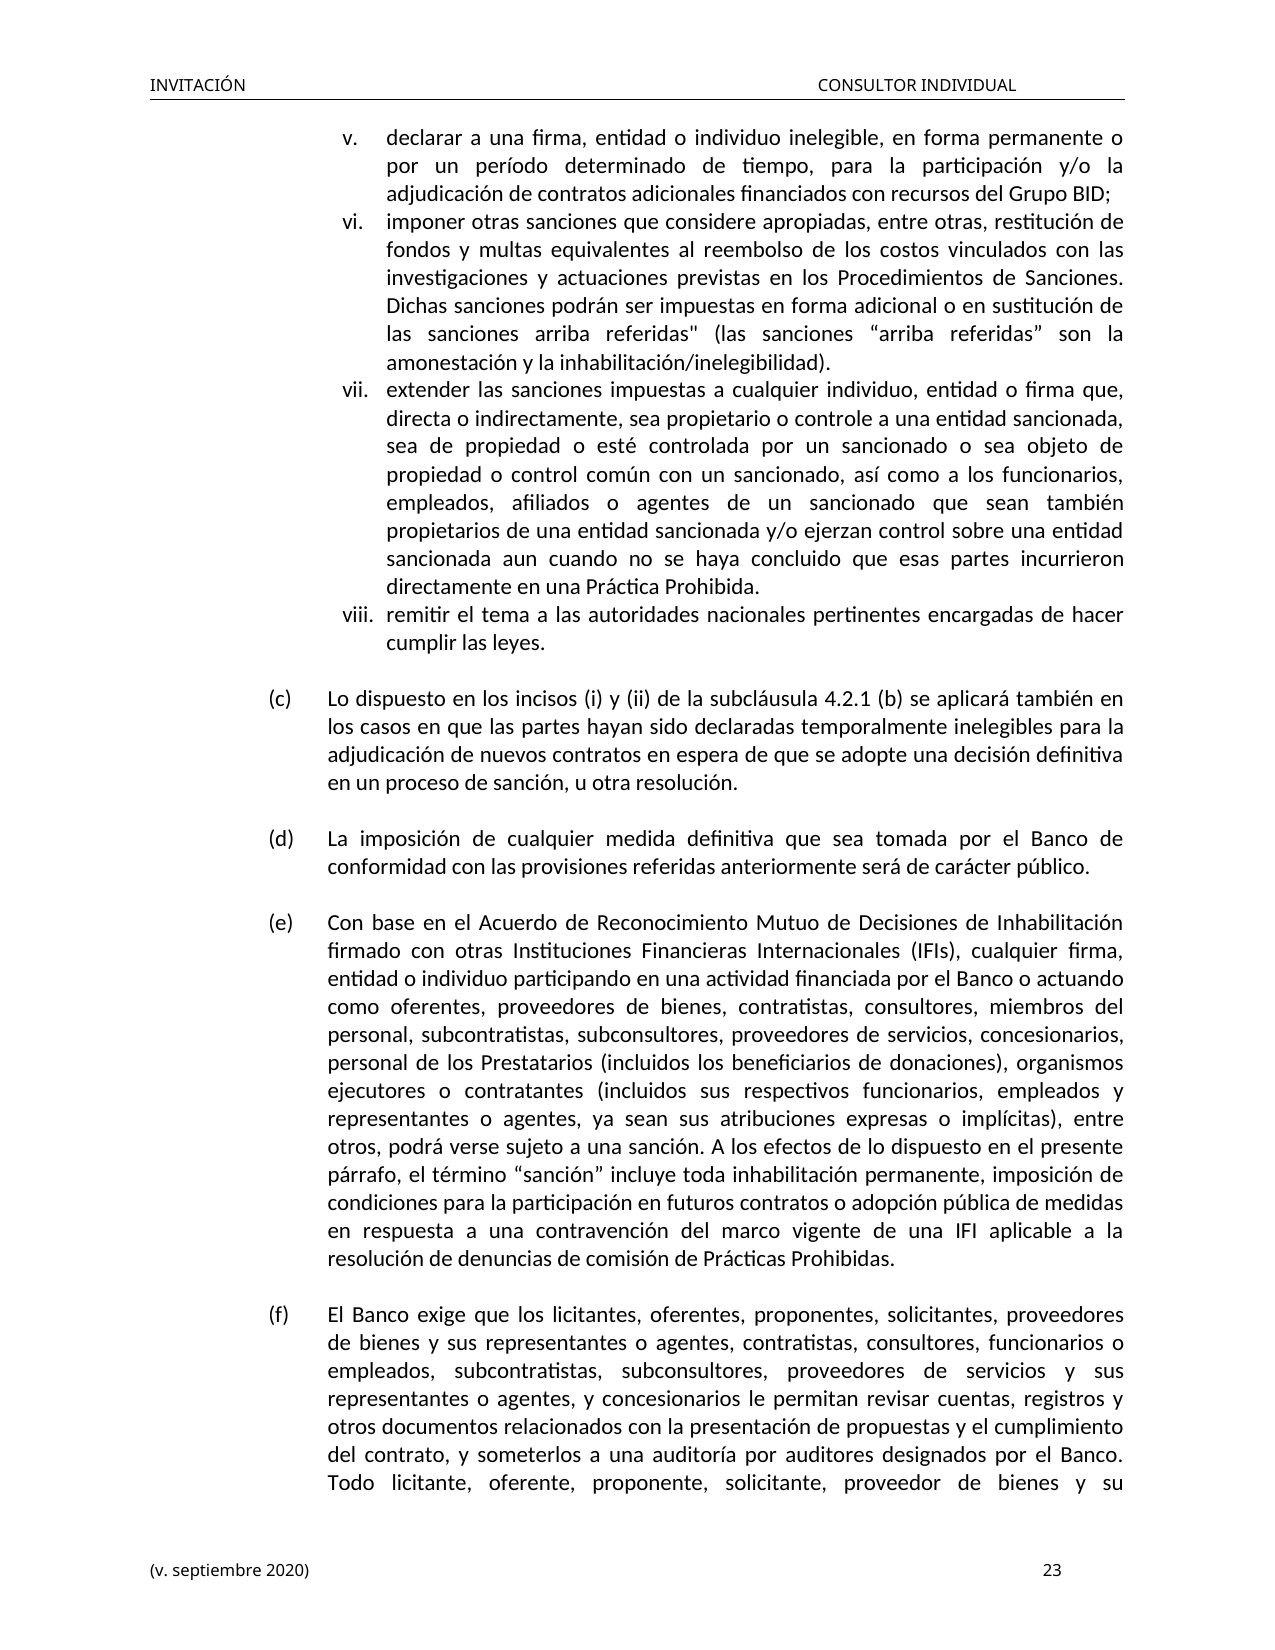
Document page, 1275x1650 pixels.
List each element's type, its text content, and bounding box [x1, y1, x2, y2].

list Lo dispuesto en los incisos (i) y (ii) de la subcláusula 4.2.1 (b) se aplicará también en los casos en que las partes hayan sido declaradas temporalmente inelegibles para la adjudicación de nuevos contratos en espera de que se adopte una decisión definitiva en un proceso de sanción, u otra resolución. [268, 684, 1125, 796]
list remitir el tema a las autoridades nacionales pertinentes encargadas de hacer cumplir las leyes. [342, 600, 1125, 656]
list Con base en el Acuerdo de Reconocimiento Mutuo de Decisiones de Inhabilitación firmado con otras Instituciones Financieras Internacionales (IFIs), cualquier firma, entidad o individuo participando en una actividad financiada por el Banco o actuando como oferentes, proveedores de bienes, contratistas, consultores, miembros del personal, subcontratistas, subconsultores, proveedores de servicios, concesionarios, personal de los Prestatarios (incluidos los beneficiarios de donaciones), organismos ejecutores o contratantes (incluidos sus respectivos funcionarios, empleados y representantes o agentes, ya sean sus atribuciones expresas o implícitas), entre otros, podrá verse sujeto a una sanción. A los efectos de lo dispuesto en el presente párrafo, el término “sanción” incluye toda inhabilitación permanente, imposición de condiciones para la participación en futuros contratos o adopción pública de medidas en respuesta a una contravención del marco vigente de una IFI aplicable a la resolución de denuncias de comisión de Prácticas Prohibidas. [268, 908, 1125, 1272]
list imponer otras sanciones que considere apropiadas, entre otras, restitución de fondos y multas equivalentes al reembolso de los costos vinculados con las investigaciones y actuaciones previstas en los Procedimientos de Sanciones. Dichas sanciones podrán ser impuestas en forma adicional o en sustitución de las sanciones arriba referidas" (las sanciones “arriba referidas” son la amonestación y la inhabilitación/inelegibilidad). [342, 207, 1125, 376]
list declarar a una firma, entidad o individuo inelegible, en forma permanente o por un período determinado de tiempo, para la participación y/o la adjudicación de contratos adicionales financiados con recursos del Grupo BID; [342, 123, 1125, 207]
list La imposición de cualquier medida definitiva que sea tomada por el Banco de conformidad con las provisiones referidas anteriormente será de carácter público. [268, 824, 1125, 880]
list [268, 1300, 1125, 1496]
list extender las sanciones impuestas a cualquier individuo, entidad o firma que, directa o indirectamente, sea propietario o controle a una entidad sancionada, sea de propiedad o esté controlada por un sancionado o sea objeto de propiedad o control común con un sancionado, así como a los funcionarios, empleados, afiliados o agentes de un sancionado que sean también propietarios de una entidad sancionada y/o ejerzan control sobre una entidad sancionada aun cuando no se haya concluido que esas partes incurrieron directamente en una Práctica Prohibida. [342, 376, 1125, 600]
